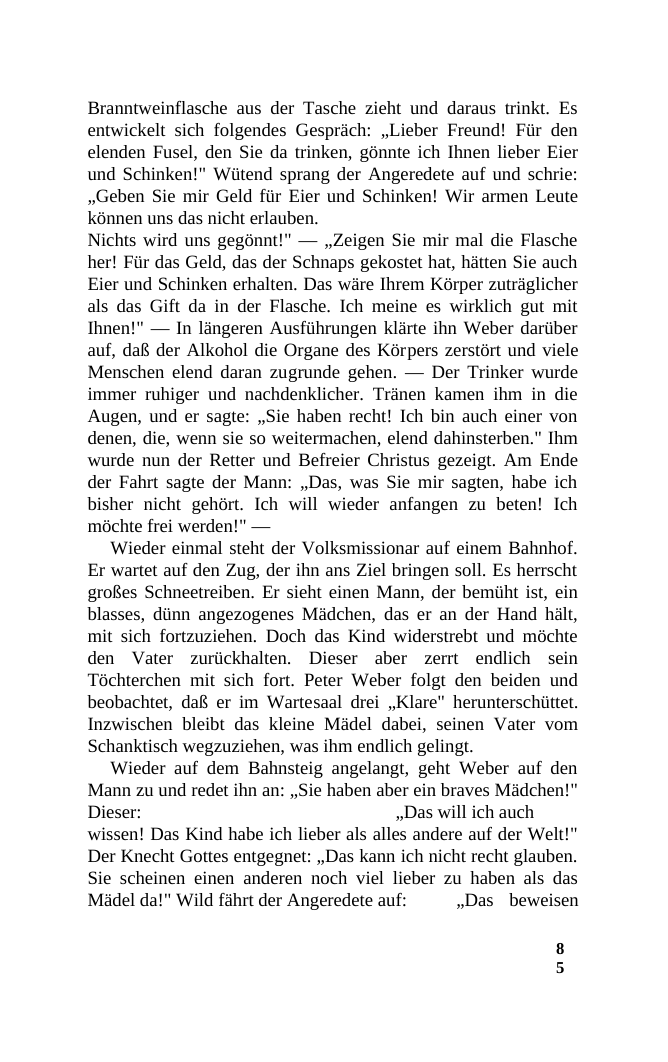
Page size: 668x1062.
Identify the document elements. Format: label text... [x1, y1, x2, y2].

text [87, 97, 579, 229]
text Nichts wird uns gegönnt!" — „Zeigen Sie mir mal die Flasche her! Für das Geld, das der Schnaps gekostet hat, hätten Sie auch Eier und Schinken erhalten. Das wäre Ihrem Körper zuträglicher als das Gift da in der Flasche. Ich meine es wirklich gut mit Ihnen!" — In längeren Ausführungen klärte ihn Weber darüber auf, daß der Alkohol die Organe des Körpers zerstört und viele Menschen elend daran zugrunde gehen. — Der Trinker wurde immer ruhiger und nachdenklicher. Tränen kamen ihm in die Augen, und er sagte: „Sie haben recht! Ich bin auch einer von denen, die, wenn sie so weitermachen, elend dahinsterben." Ihm wurde nun der Retter und Befreier Christus gezeigt. Am Ende der Fahrt sagte der Mann: „Das, was Sie mir sagten, habe ich bisher nicht gehört. Ich will wieder anfangen zu beten! Ich möchte frei werden!" — [87, 229, 579, 537]
text Wieder auf dem Bahnsteig angelangt, geht Weber auf den Mann zu und redet ihn an: „Sie haben aber ein braves Mädchen!" Dieser: „Das will ich auch [87, 757, 579, 823]
text Wieder einmal steht der Volksmissionar auf einem Bahnhof. Er wartet auf den Zug, der ihn ans Ziel bringen soll. Es herrscht großes Schneetreiben. Er sieht einen Mann, der bemüht ist, ein blasses, dünn angezogenes Mädchen, das er an der Hand hält, mit sich fortzuziehen. Doch das Kind widerstrebt und möchte den Vater zurückhalten. Dieser aber zerrt endlich sein Töchterchen mit sich fort. Peter Weber folgt den beiden und beobachtet, daß er im Wartesaal drei „Klare" herunterschüttet. Inzwischen bleibt das kleine Mädel dabei, seinen Vater vom Schanktisch wegzuziehen, was ihm endlich gelingt. [87, 537, 579, 757]
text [87, 823, 579, 911]
